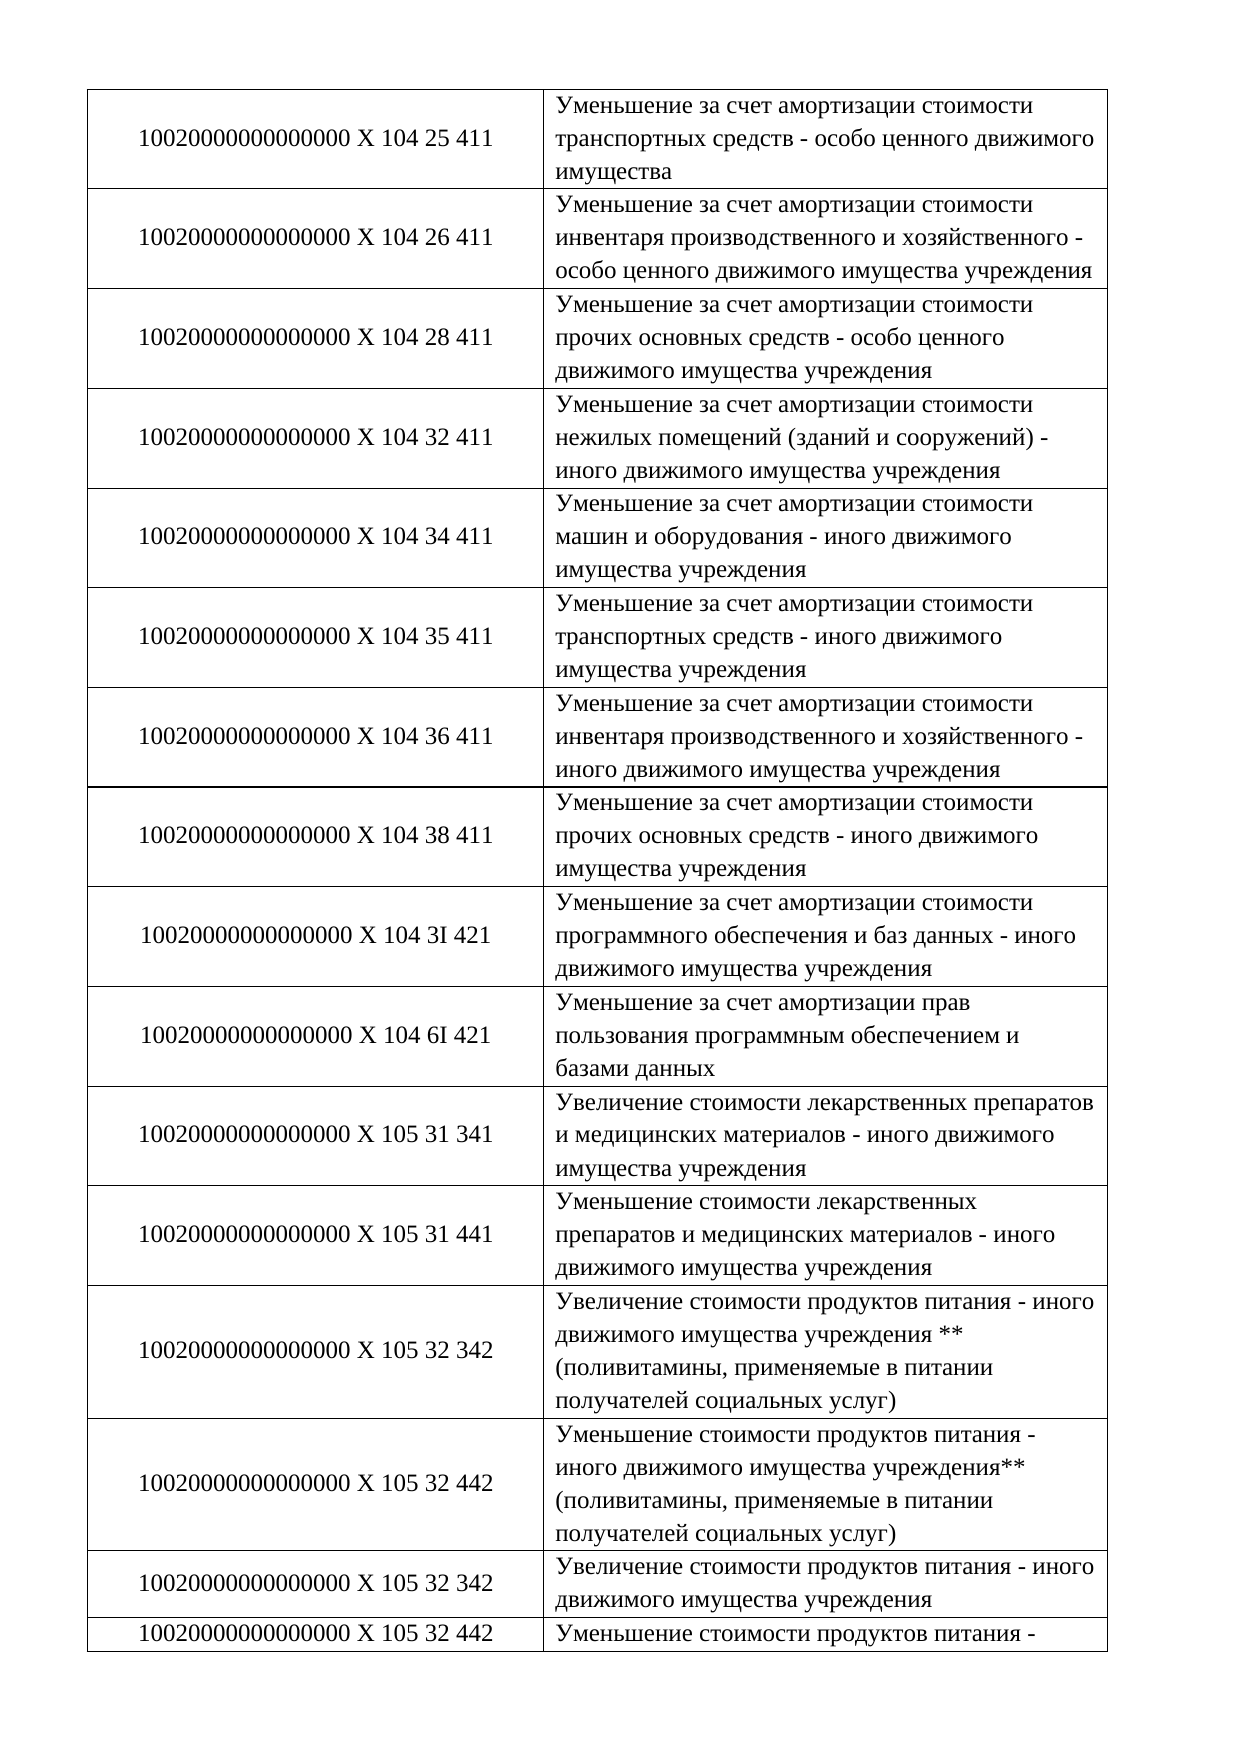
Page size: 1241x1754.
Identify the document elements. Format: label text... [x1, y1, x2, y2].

table_cell 10020000000000000 Х 105 32 442 [88, 1419, 543, 1550]
table_cell 10020000000000000 Х 105 32 342 [88, 1551, 543, 1617]
table_cell 10020000000000000 Х 104 6I 421 [88, 987, 543, 1086]
table_cell 10020000000000000 Х 104 35 411 [88, 588, 543, 687]
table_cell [544, 1618, 1107, 1651]
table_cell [88, 1618, 543, 1651]
table_cell Уменьшение стоимости лекарственных препаратов и медицинских материалов - иного движимого имущества учреждения [544, 1186, 1107, 1285]
table_cell Уменьшение за счет амортизации стоимости инвентаря производственного и хозяйственного - иного движимого имущества учреждения [544, 688, 1107, 786]
table_cell 10020000000000000 Х 105 31 341 [88, 1087, 543, 1185]
table_cell 10020000000000000 Х 104 3I 421 [88, 887, 543, 986]
table_cell 10020000000000000 Х 104 26 411 [88, 189, 543, 288]
table_cell Уменьшение за счет амортизации стоимости прочих основных средств - иного движимого имущества учреждения [544, 788, 1107, 886]
table_cell Увеличение стоимости продуктов питания - иного движимого имущества учреждения [544, 1551, 1107, 1617]
table_cell Уменьшение за счет амортизации стоимости нежилых помещений (зданий и сооружений) - иного движимого имущества учреждения [544, 389, 1107, 487]
table_cell Уменьшение за счет амортизации стоимости программного обеспечения и баз данных - иного движимого имущества учреждения [544, 887, 1107, 986]
table_cell 10020000000000000 Х 105 31 441 [88, 1186, 543, 1285]
table_cell 10020000000000000 Х 105 32 342 [88, 1286, 543, 1418]
table_cell 10020000000000000 Х 104 38 411 [88, 788, 543, 886]
table_cell Уменьшение за счет амортизации стоимости транспортных средств - особо ценного движимого имущества [544, 90, 1107, 188]
table_cell 10020000000000000 Х 104 25 411 [88, 90, 543, 188]
table_cell 10020000000000000 Х 104 32 411 [88, 389, 543, 487]
table_cell Увеличение стоимости лекарственных препаратов и медицинских материалов - иного движимого имущества учреждения [544, 1087, 1107, 1185]
table_cell Уменьшение за счет амортизации стоимости прочих основных средств - особо ценного движимого имущества учреждения [544, 289, 1107, 388]
table_cell Уменьшение стоимости продуктов питания - иного движимого имущества учреждения** (поливитамины, применяемые в питании получателей социальных услуг) [544, 1419, 1107, 1550]
table_cell 10020000000000000 Х 104 34 411 [88, 489, 543, 587]
table_cell Увеличение стоимости продуктов питания - иного движимого имущества учреждения ** (поливитамины, применяемые в питании получателей социальных услуг) [544, 1286, 1107, 1418]
table_cell 10020000000000000 Х 104 28 411 [88, 289, 543, 388]
table_cell Уменьшение за счет амортизации прав пользования программным обеспечением и базами данных [544, 987, 1107, 1086]
table_cell Уменьшение за счет амортизации стоимости машин и оборудования - иного движимого имущества учреждения [544, 489, 1107, 587]
table_cell 10020000000000000 Х 104 36 411 [88, 688, 543, 786]
table_cell Уменьшение за счет амортизации стоимости транспортных средств - иного движимого имущества учреждения [544, 588, 1107, 687]
table_cell Уменьшение за счет амортизации стоимости инвентаря производственного и хозяйственного - особо ценного движимого имущества учреждения [544, 189, 1107, 288]
